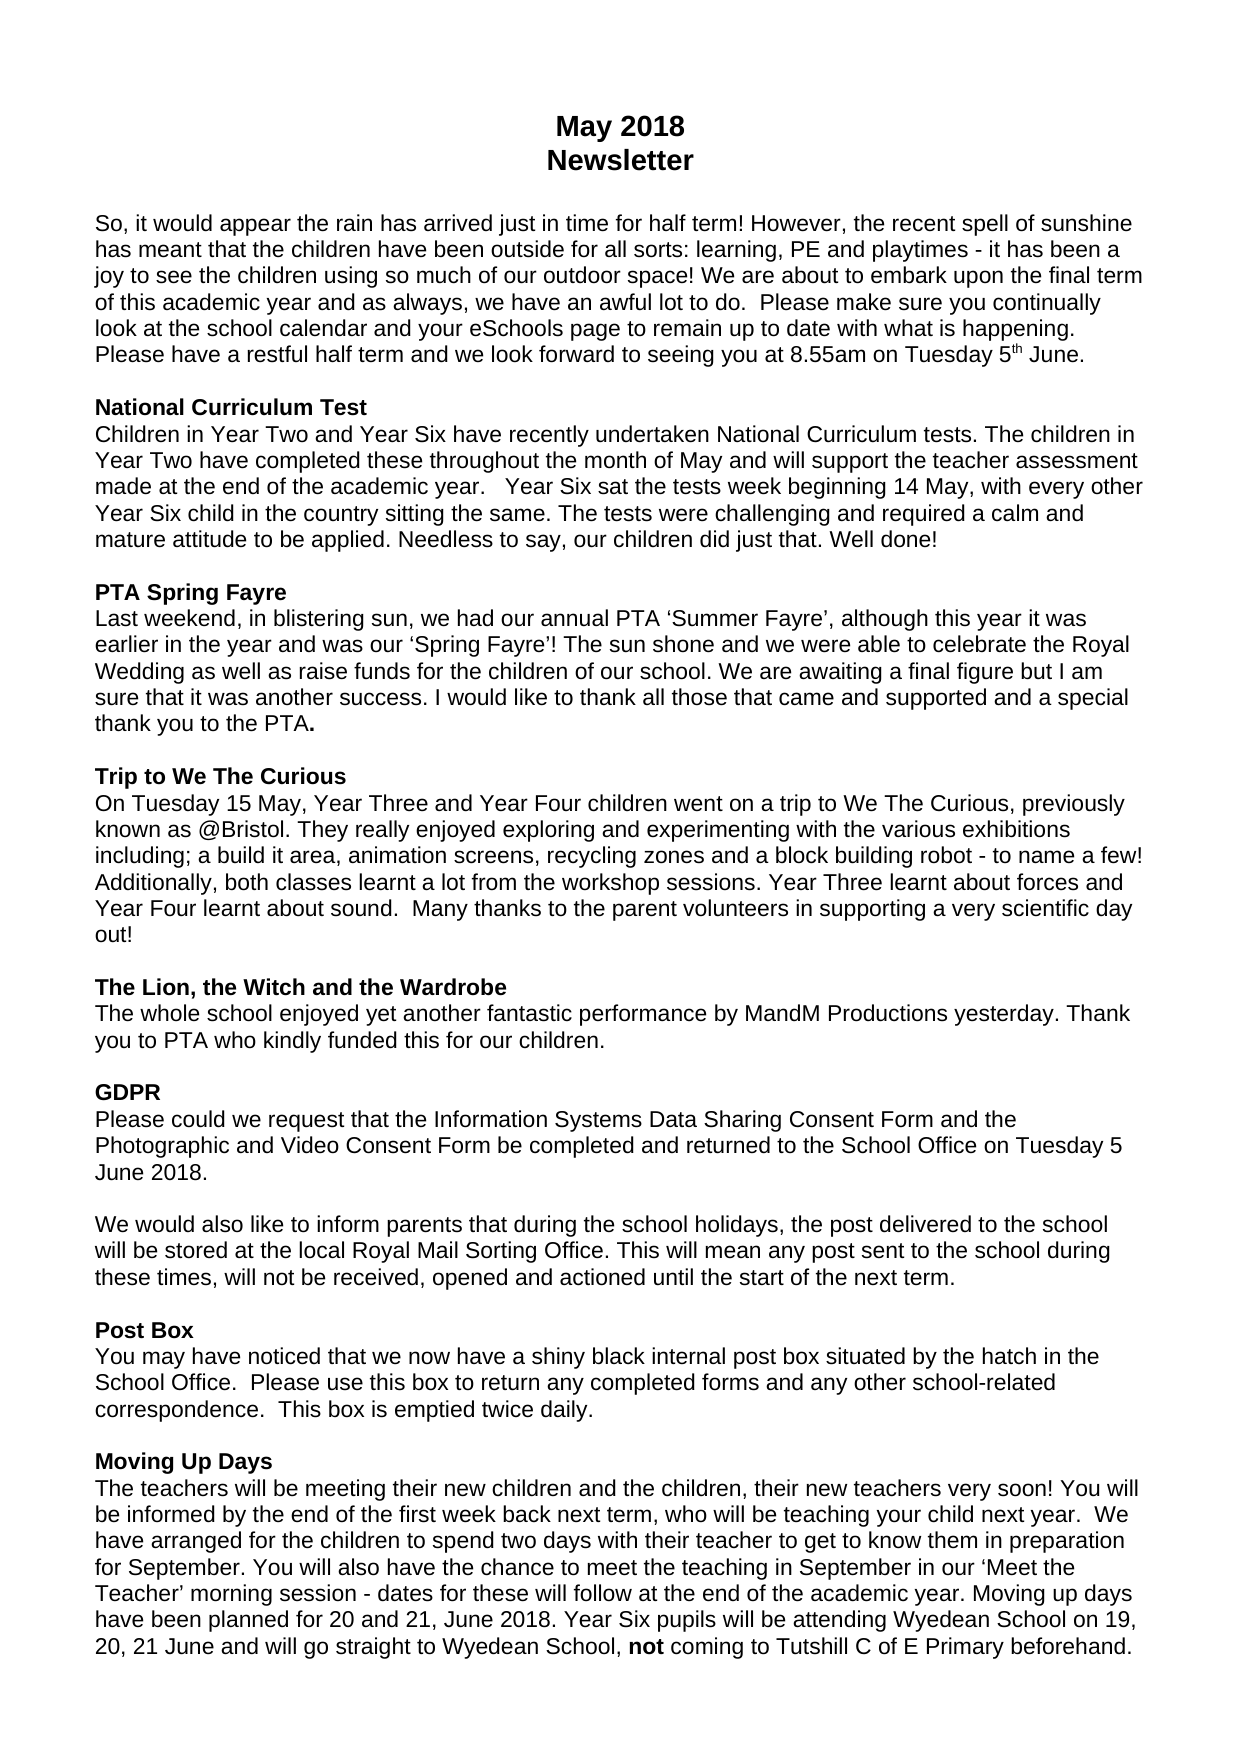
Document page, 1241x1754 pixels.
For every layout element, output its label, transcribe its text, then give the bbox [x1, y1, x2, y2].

text PTA Spring Fayre [94, 579, 1146, 605]
text The Lion, the Witch and the Wardrobe [94, 974, 1146, 1000]
text Children in Year Two and Year Six have recently undertaken National Curriculum tests. The children in Year Two have completed these throughout the month of May and will support the teacher assessment made at the end of the academic year. Year Six sat the tests week beginning 14 May, with every other Year Six child in the country sitting the same. The tests were challenging and required a calm and mature attitude to be applied. Needless to say, our children did just that. Well done! [94, 421, 1146, 552]
text Additionally, both classes learnt a lot from the workshop sessions. Year Three learnt about forces and Year Four learnt about sound. Many thanks to the parent volunteers in supporting a very scientific day out! [94, 868, 1146, 948]
text Last weekend, in blistering sun, we had our annual PTA ‘Summer Fayre’, although this year it was earlier in the year and was our ‘Spring Fayre’! The sun shone and we were able to celebrate the Royal Wedding as well as raise funds for the children of our school. We are awaiting a final figure but I am sure that it was another success. I would like to thank all those that came and supported and a special thank you to the PTA. [94, 605, 1146, 737]
text Trip to We The Curious [94, 763, 1146, 789]
text May 2018 [94, 109, 1146, 143]
text So, it would appear the rain has arrived just in time for half term! However, the recent spell of sunshine has meant that the children have been outside for all sorts: learning, PE and playtimes - it has been a joy to see the children using so much of our outdoor space! We are about to embark upon the final term of this academic year and as always, we have an awful lot to do. Please make sure you continually look at the school calendar and your eSchools page to remain up to date with what is happening. Please have a restful half term and we look forward to seeing you at 8.55am on Tuesday 5th June. [94, 210, 1146, 368]
text Newsletter [94, 143, 1146, 176]
text The teachers will be meeting their new children and the children, their new teachers very soon! You will be informed by the end of the first week back next term, who will be teaching your child next year. We have arranged for the children to spend two days with their teacher to get to know them in preparation for September. You will also have the chance to meet the teaching in September in our ‘Meet the Teacher’ morning session - dates for these will follow at the end of the academic year. Moving up days have been planned for 20 and 21, June 2018. Year Six pupils will be attending Wyedean School on 19, 20, 21 June and will go straight to Wyedean School, not coming to Tutshill C of E Primary beforehand. [94, 1475, 1146, 1659]
text Post Box [94, 1317, 1146, 1343]
text Moving Up Days [94, 1448, 1146, 1475]
text The whole school enjoyed yet another fantastic performance by MandM Productions yesterday. Thank you to PTA who kindly funded this for our children. [94, 1000, 1146, 1053]
text National Curriculum Test [94, 394, 1146, 421]
text Please could we request that the Information Systems Data Sharing Consent Form and the Photographic and Video Consent Form be completed and returned to the School Office on Tuesday 5 June 2018. [94, 1106, 1146, 1185]
text We would also like to inform parents that during the school holidays, the post delivered to the school will be stored at the local Royal Mail Sorting Office. This will mean any post sent to the school during these times, will not be received, opened and actioned until the start of the next term. [94, 1211, 1146, 1290]
text GDPR [94, 1079, 1146, 1106]
text On Tuesday 15 May, Year Three and Year Four children went on a trip to We The Curious, previously known as @Bristol. They really enjoyed exploring and experimenting with the various exhibitions including; a build it area, animation screens, recycling zones and a block building robot - to name a few! [94, 789, 1146, 868]
text You may have noticed that we now have a shiny black internal post box situated by the hatch in the School Office. Please use this box to return any completed forms and any other school-related correspondence. This box is emptied twice daily. [94, 1343, 1146, 1422]
